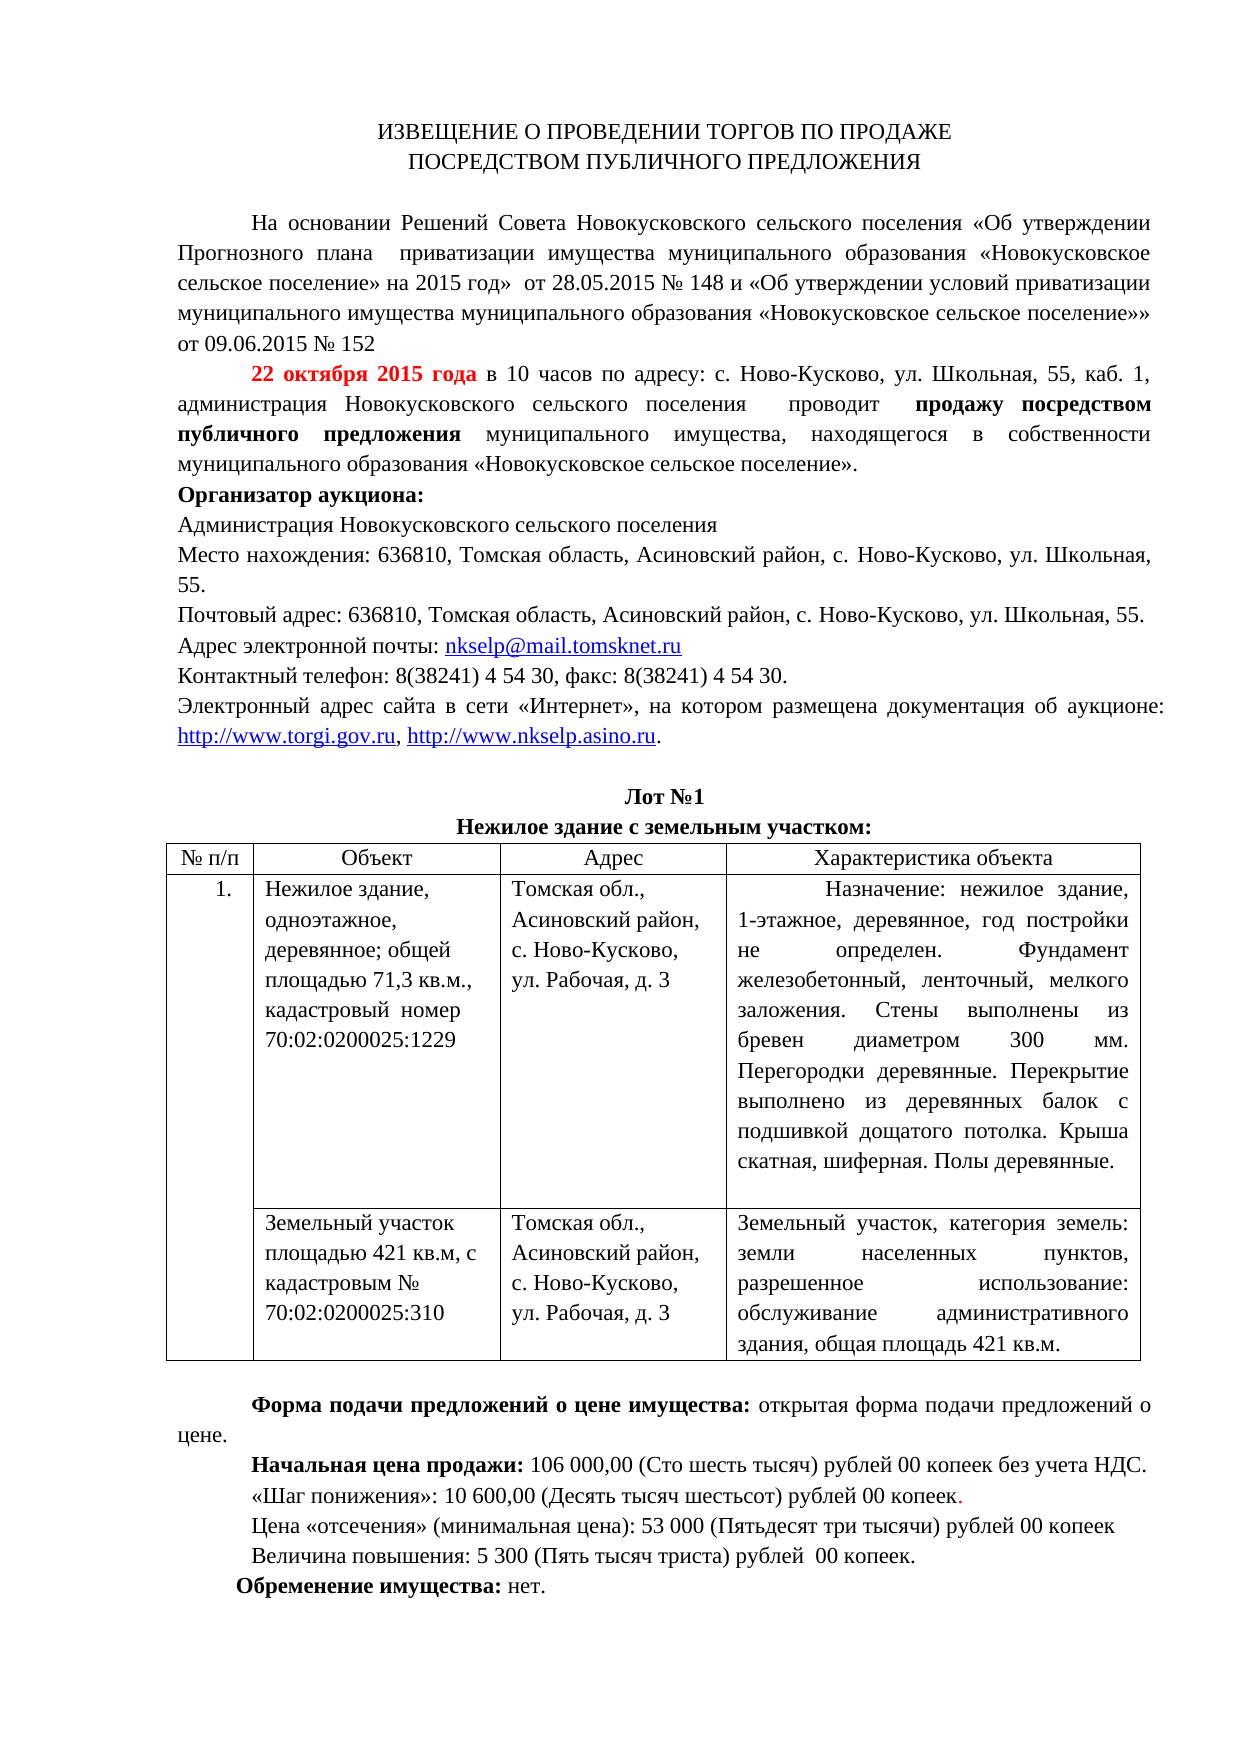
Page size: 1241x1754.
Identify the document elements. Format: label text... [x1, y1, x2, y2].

text Электронный адрес сайта в сети «Интернет», на котором размещена документация об аукционе: http://www.torgi.gov.ru, http://www.nkselp.asino.ru. [177, 692, 1166, 749]
text ИЗВЕЩЕНИЕ О ПРОВЕДЕНИИ ТОРГОВ ПО ПРОДАЖЕ [177, 118, 1152, 144]
text Лот №1 [177, 783, 1152, 809]
text Величина повышения: 5 300 (Пять тысяч триста) рублей 00 копеек. [177, 1542, 1152, 1568]
table_header Объект [254, 844, 500, 874]
text Почтовый адрес: 636810, Томская область, Асиновский район, с. Ново-Кусково, ул. Школьная, 55. [177, 601, 1152, 628]
table_cell Земельный участок, категория земель: земли населенных пунктов, разрешенное использование: обслуживание административного здания, общая площадь 421 кв.м. [727, 1209, 1140, 1360]
table_cell [167, 875, 253, 1360]
text ПОСРЕДСТВОМ ПУБЛИЧНОГО ПРЕДЛОЖЕНИЯ [177, 148, 1152, 175]
table_cell Томская обл., Асиновский район, с. Ново-Кусково, ул. Рабочая, д. 3 [501, 875, 726, 1208]
text Начальная цена продажи: 106 000,00 (Сто шесть тысяч) рублей 00 копеек без учета НДС. [177, 1451, 1152, 1478]
table_cell Назначение: нежилое здание, 1-этажное, деревянное, год постройки не определен. Фундамент железобетонный, ленточный, мелкого заложения. Стены выполнены из бревен диаметром 300 мм. Перегородки деревянные. Перекрытие выполнено из деревянных балок с подшивкой дощатого потолка. Крыша скатная, шиферная. Полы деревянные. [727, 875, 1140, 1208]
text Контактный телефон: 8(38241) 4 54 30, факс: 8(38241) 4 54 30. [177, 662, 1152, 688]
table_cell Томская обл., Асиновский район, с. Ново-Кусково, ул. Рабочая, д. 3 [501, 1209, 726, 1360]
text На основании Решений Совета Новокусковского сельского поселения «Об утверждении Прогнозного плана приватизации имущества муниципального образования «Новокусковское сельское поселение» на 2015 год» от 28.05.2015 № 148 и «Об утверждении условий приватизации муниципального имущества муниципального образования «Новокусковское сельское поселение»» от 09.06.2015 № 152 [177, 209, 1152, 356]
text Форма подачи предложений о цене имущества: открытая форма подачи предложений о цене. [177, 1391, 1152, 1448]
table_cell Нежилое здание, одноэтажное, деревянное; общей площадью 71,3 кв.м., кадастровый номер 70:02:0200025:1229 [254, 875, 500, 1208]
text Цена «отсечения» (минимальная цена): 53 000 (Пятьдесят три тысячи) рублей 00 копеек [177, 1512, 1152, 1538]
text «Шаг понижения»: 10 600,00 (Десять тысяч шестьсот) рублей 00 копеек. [177, 1482, 1152, 1508]
text Адрес электронной почты: nkselp@mail.tomsknet.ru [177, 632, 1152, 658]
table_header Характеристика объекта [727, 844, 1140, 874]
text Место нахождения: 636810, Томская область, Асиновский район, с. Ново-Кусково, ул. Школьная, 55. [177, 541, 1152, 598]
text Организатор аукциона: [177, 481, 1152, 507]
table_header Адрес [501, 844, 726, 874]
text Нежилое здание с земельным участком: [177, 813, 1152, 839]
table_header № п/п [167, 844, 253, 874]
table_cell Земельный участок площадью 421 кв.м, с кадастровым № 70:02:0200025:310 [254, 1209, 500, 1360]
text Администрация Новокусковского сельского поселения [177, 511, 1152, 537]
text Обременение имущества: нет. [177, 1572, 1152, 1599]
text 22 октября 2015 года в 10 часов по адресу: с. Ново-Кусково, ул. Школьная, 55, каб. 1, администрация Новокусковского сельского поселения проводит продажу посредством публичного предложения муниципального имущества, находящегося в собственности муниципального образования «Новокусковское сельское поселение». [177, 360, 1152, 477]
